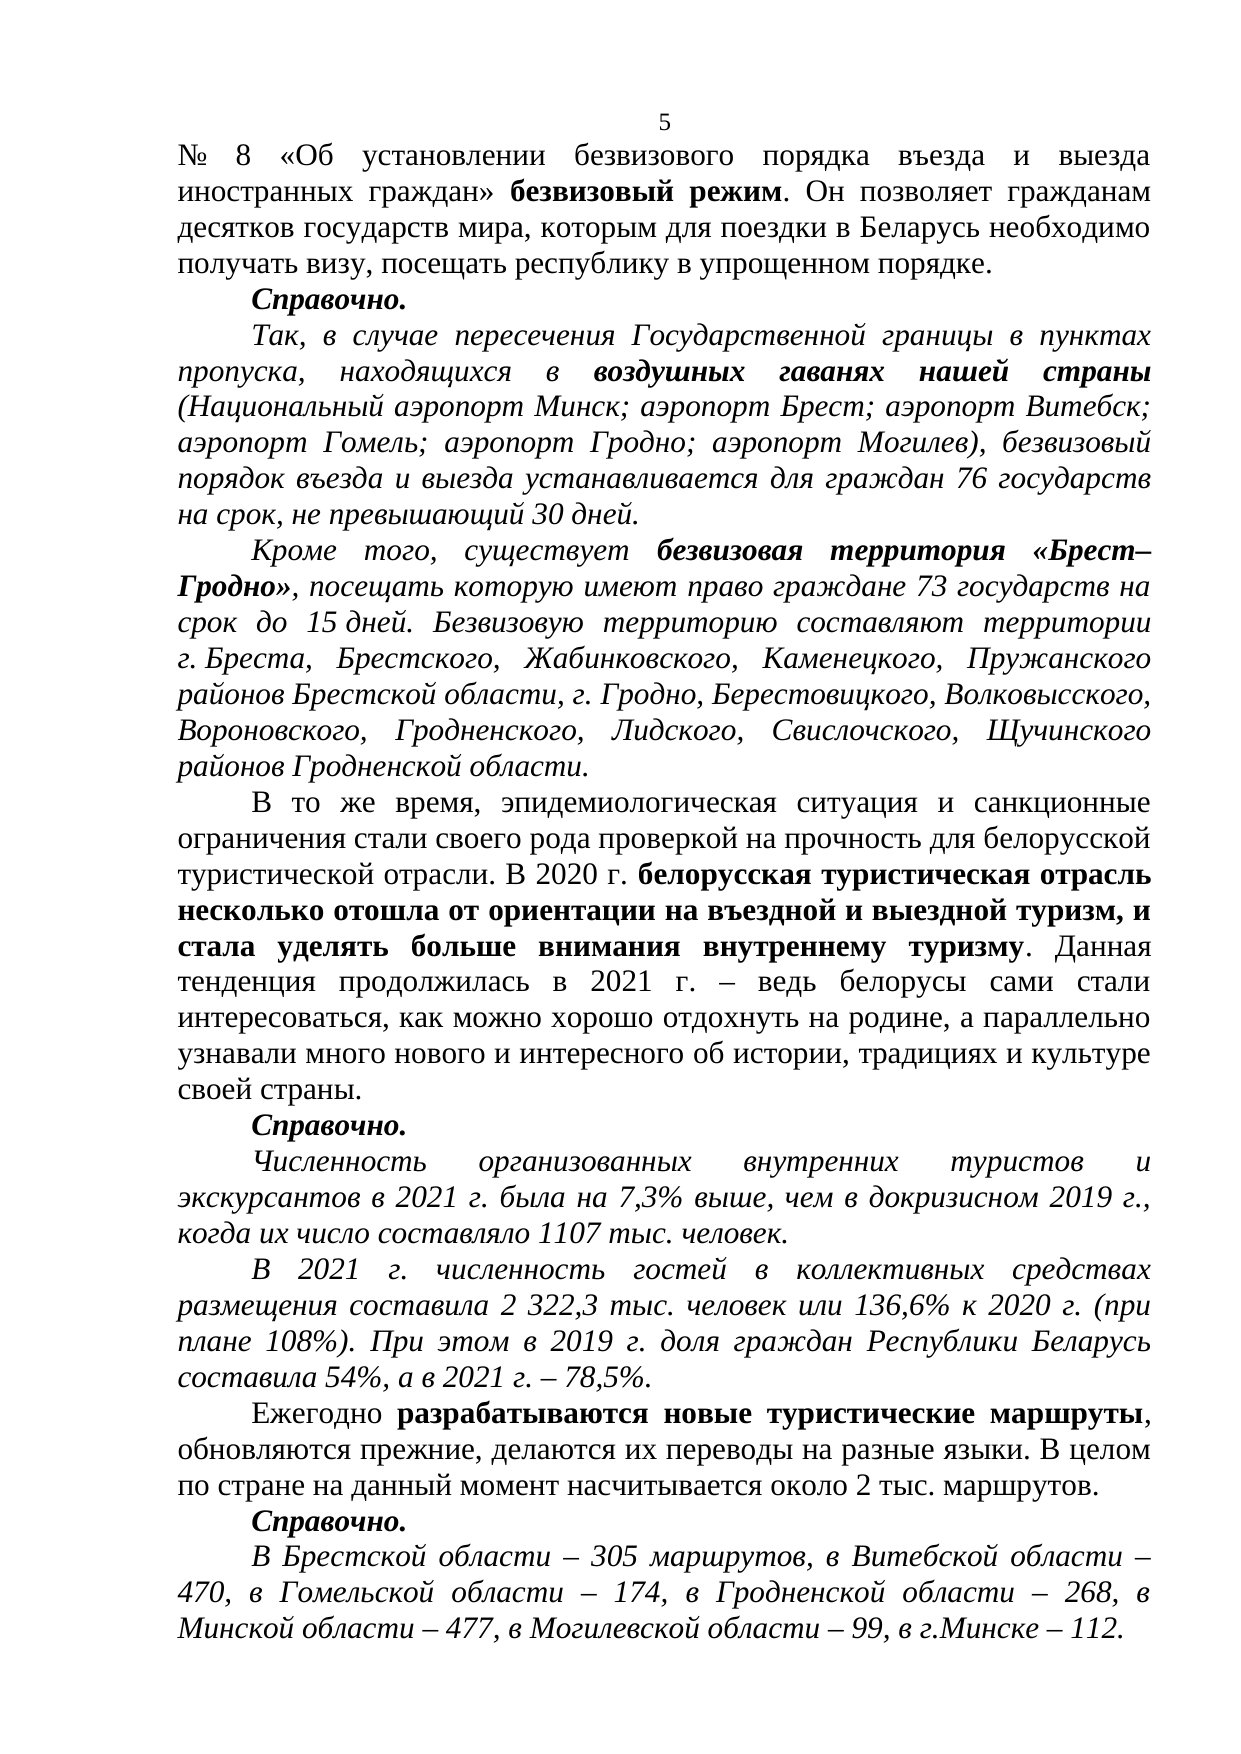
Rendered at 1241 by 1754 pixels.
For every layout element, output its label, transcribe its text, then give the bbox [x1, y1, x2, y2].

text В Брестской области – 305 маршрутов, в Витебской области – 470, в Гомельской области – 174, в Гродненской области – 268, в Минской области – 477, в Могилевской области – 99, в г.Минске – 112. [177, 1538, 1152, 1646]
text В 2021 г. численность гостей в коллективных средствах размещения составила 2 322,3 тыс. человек или 136,6% к 2020 г. (при плане 108%). При этом в 2019 г. доля граждан Республики Беларусь составила 54%, а в 2021 г. – 78,5%. [177, 1250, 1152, 1394]
text Так, в случае пересечения Государственной границы в пунктах пропуска, находящихся в воздушных гаванях нашей страны (Национальный аэропорт Минск; аэропорт Брест; аэропорт Витебск; аэропорт Гомель; аэропорт Гродно; аэропорт Могилев), безвизовый порядок въезда и выезда устанавливается для граждан 76 государств на срок, не превышающий 30 дней. [177, 316, 1152, 531]
text Кроме того, существует безвизовая территория «Брест–Гродно», посещать которую имеют право граждане 73 государств на срок до 15 дней. Безвизовую территорию составляют территории г. Бреста, Брестского, Жабинковского, Каменецкого, Пружанского районов Брестской области, г. Гродно, Берестовицкого, Волковысского, Вороновского, Гродненского, Лидского, Свислочского, Щучинского районов Гродненской области. [177, 531, 1152, 783]
text Ежегодно разрабатываются новые туристические маршруты, обновляются прежние, делаются их переводы на разные языки. В целом по стране на данный момент насчитывается около 2 тыс. маршрутов. [177, 1394, 1152, 1502]
text Справочно. [177, 280, 1152, 316]
text Справочно. [177, 1502, 1152, 1538]
text Численность организованных внутренних туристов и экскурсантов в 2021 г. была на 7,3% выше, чем в докризисном 2019 г., когда их число составляло 1107 тыс. человек. [177, 1142, 1152, 1250]
text Справочно. [177, 1106, 1152, 1142]
text В то же время, эпидемиологическая ситуация и санкционные ограничения стали своего рода проверкой на прочность для белорусской туристической отрасли. В 2020 г. белорусская туристическая отрасль несколько отошла от ориентации на въездной и выездной туризм, и стала уделять больше внимания внутреннему туризму. Данная тенденция продолжилась в 2021 г. – ведь белорусы сами стали интересоваться, как можно хорошо отдохнуть на родине, а параллельно узнавали много нового и интересного об истории, традициях и культуре своей страны. [177, 783, 1152, 1106]
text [177, 136, 1152, 280]
